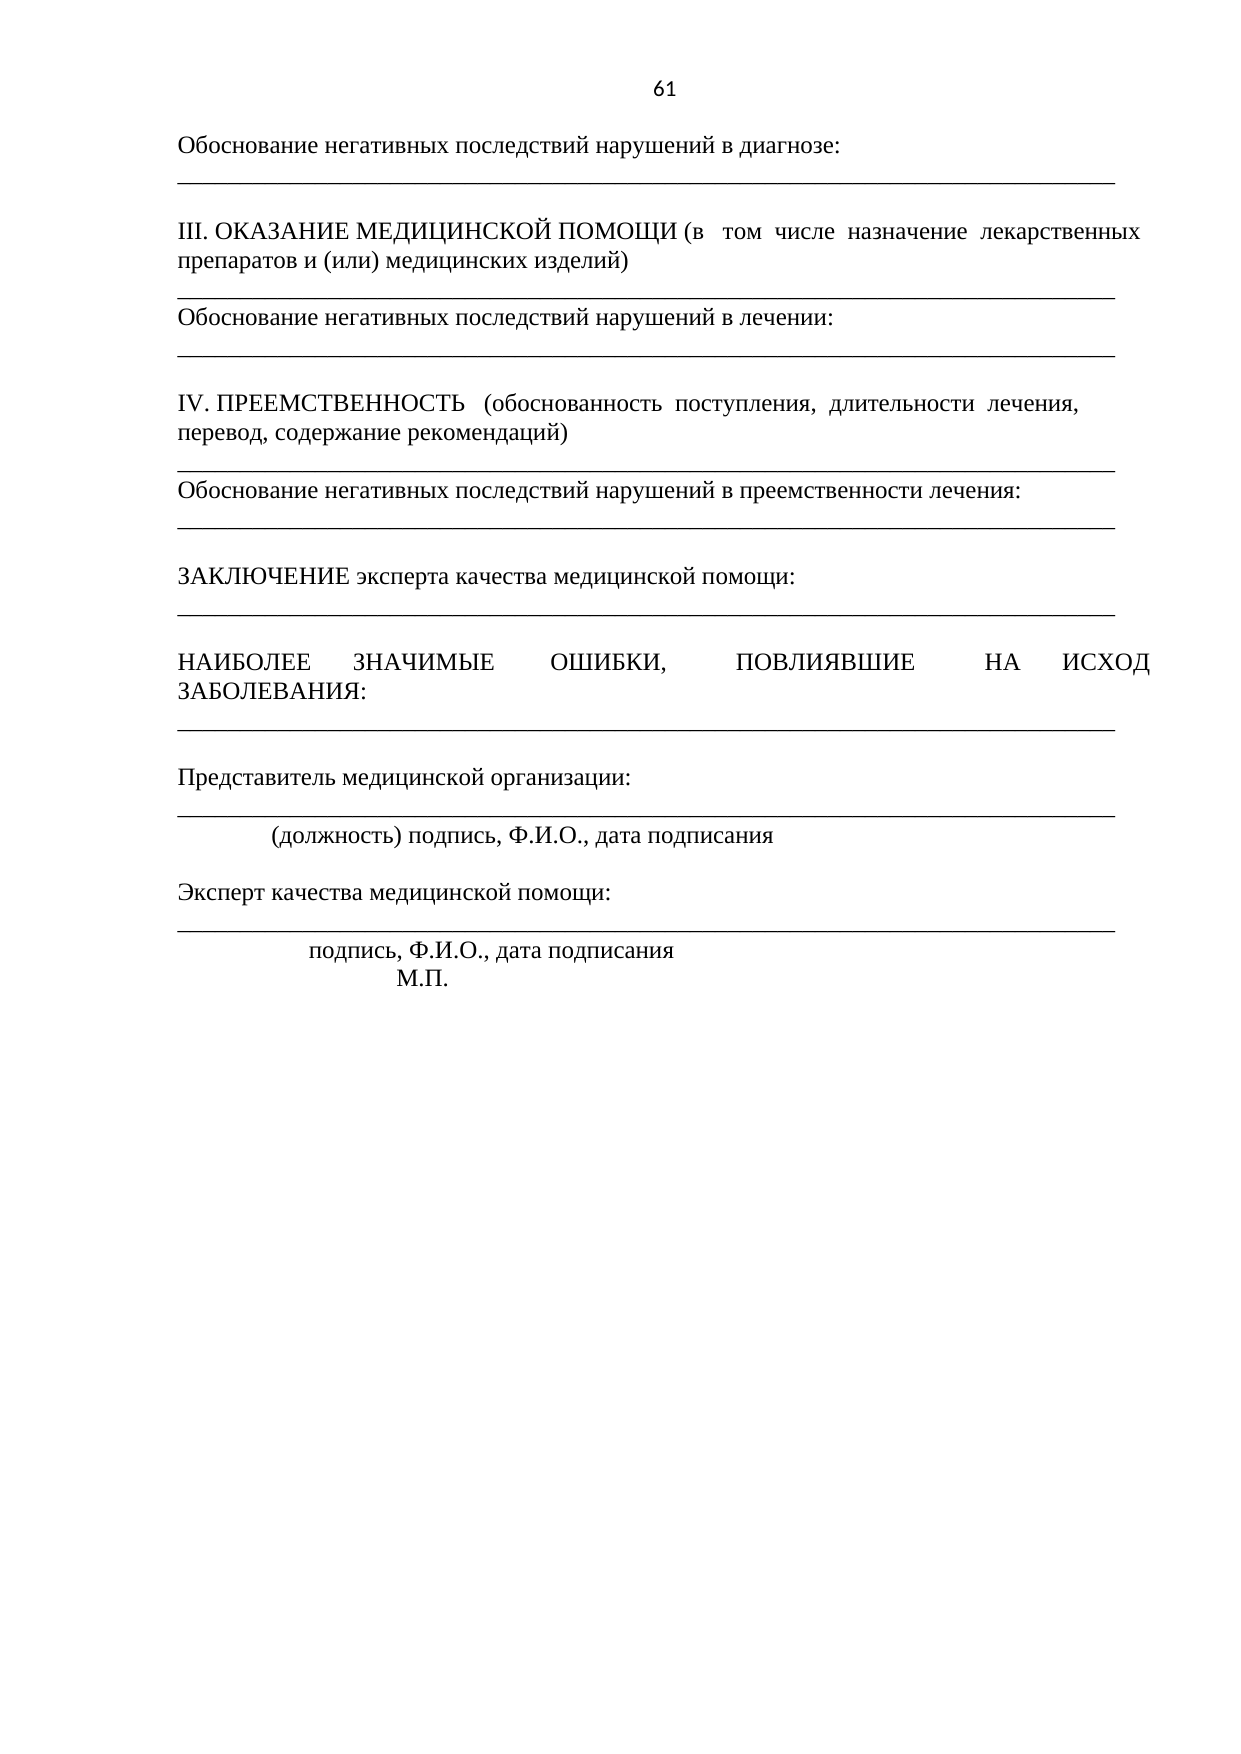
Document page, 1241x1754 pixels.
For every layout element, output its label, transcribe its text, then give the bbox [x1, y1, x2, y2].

text подпись, Ф.И.О., дата подписания [177, 935, 1152, 963]
text IV. ПРЕЕМСТВЕННОСТЬ (обоснованность поступления, длительности лечения, [177, 388, 1152, 417]
text ___________________________________________________________________________ [177, 906, 1152, 935]
text Обоснование негативных последствий нарушений в диагнозе: [177, 130, 1152, 158]
text (должность) подпись, Ф.И.О., дата подписания [177, 820, 1152, 848]
text НАИБОЛЕЕ ЗНАЧИМЫЕ ОШИБКИ, ПОВЛИЯВШИЕ НА ИСХОД ЗАБОЛЕВАНИЯ: [177, 647, 1152, 705]
text Представитель медицинской организации: [177, 762, 1152, 791]
text Эксперт качества медицинской помощи: [177, 877, 1152, 906]
text ___________________________________________________________________________ [177, 158, 1152, 187]
text перевод, содержание рекомендаций) [177, 417, 1152, 446]
text Обоснование негативных последствий нарушений в лечении: [177, 302, 1152, 331]
text М.П. [177, 963, 1152, 992]
text ___________________________________________________________________________ [177, 590, 1152, 618]
text ___________________________________________________________________________ [177, 331, 1152, 360]
text ___________________________________________________________________________ [177, 446, 1152, 475]
text препаратов и (или) медицинских изделий) [177, 245, 1152, 273]
text ___________________________________________________________________________ [177, 273, 1152, 302]
text Обоснование негативных последствий нарушений в преемственности лечения: [177, 475, 1152, 503]
text III. ОКАЗАНИЕ МЕДИЦИНСКОЙ ПОМОЩИ (в том числе назначение лекарственных [177, 216, 1152, 245]
text ___________________________________________________________________________ [177, 503, 1152, 532]
text ЗАКЛЮЧЕНИЕ эксперта качества медицинской помощи: [177, 561, 1152, 590]
text ___________________________________________________________________________ [177, 705, 1152, 733]
text ___________________________________________________________________________ [177, 791, 1152, 820]
